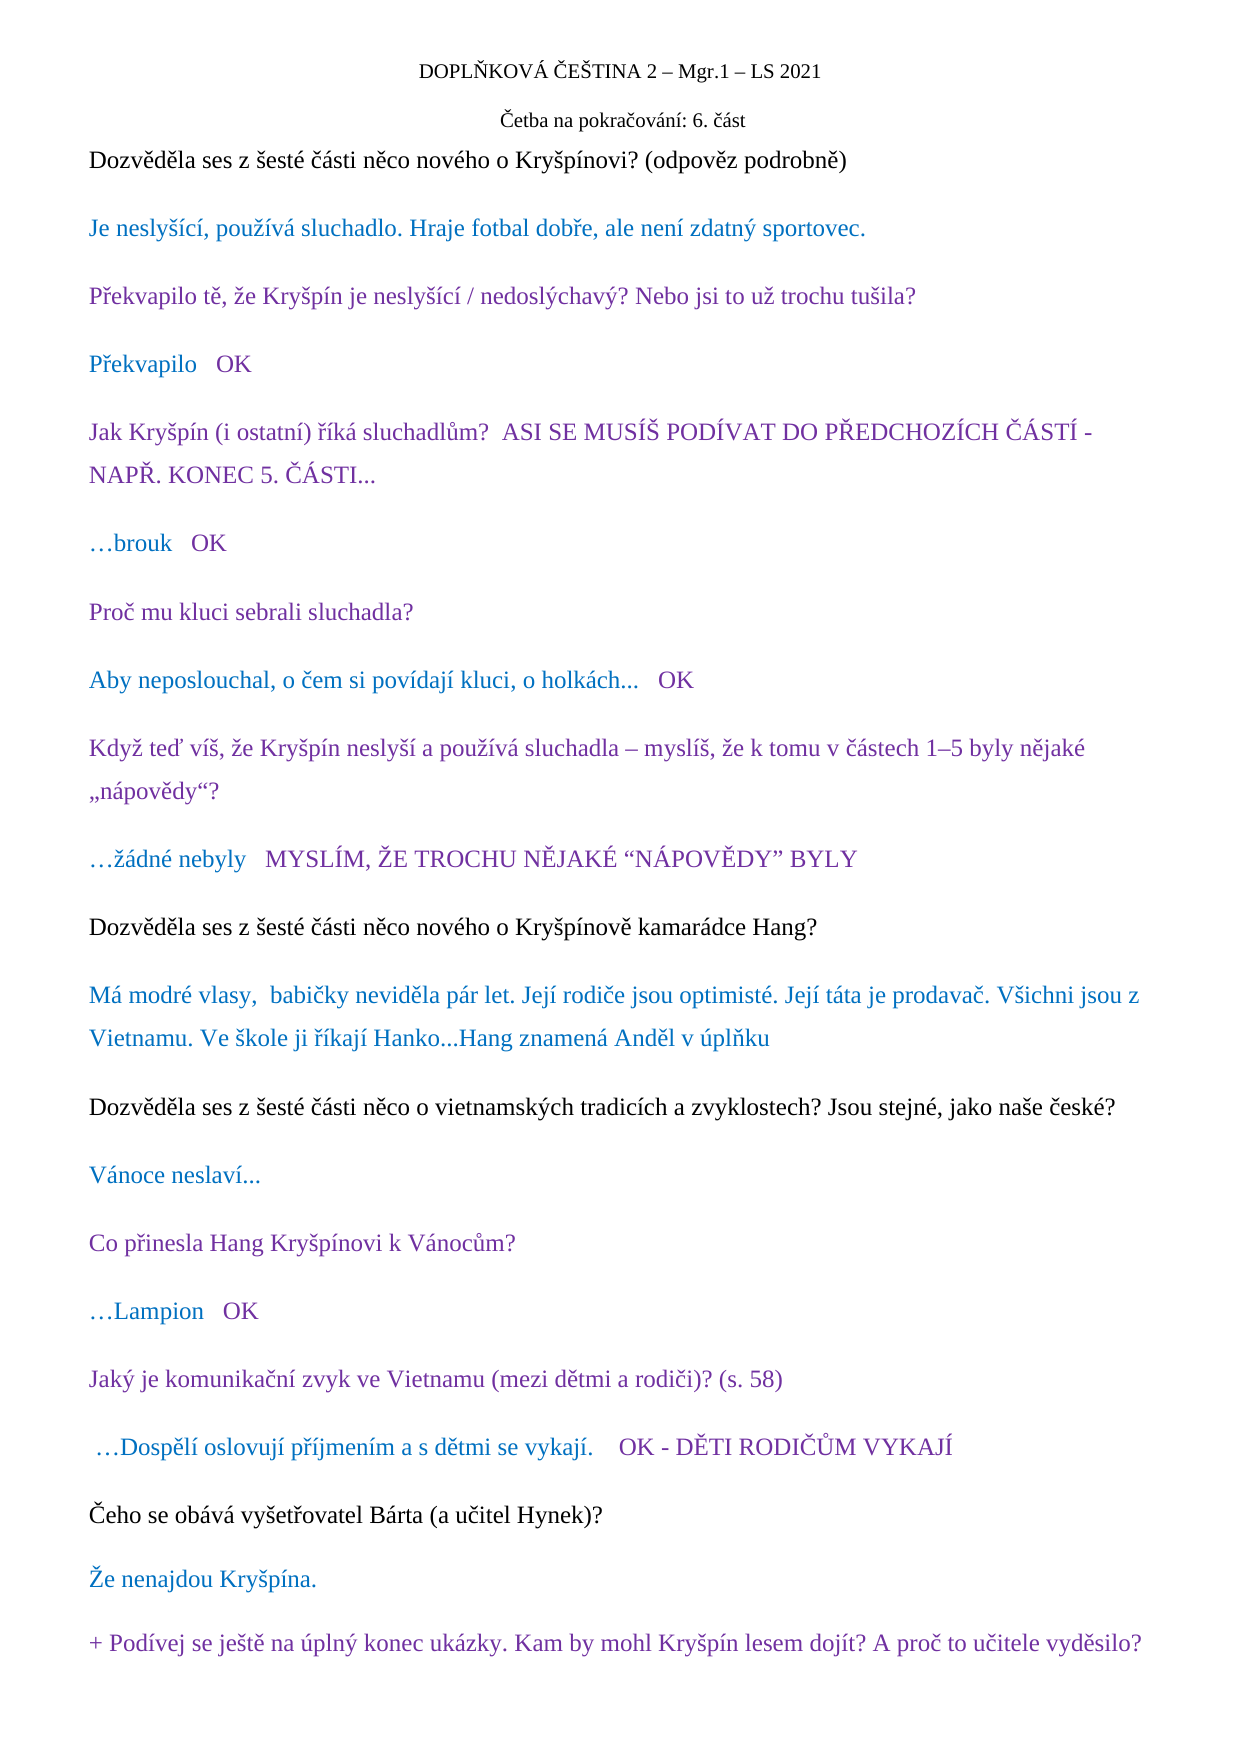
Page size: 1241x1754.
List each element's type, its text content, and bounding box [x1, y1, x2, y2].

text Když teď víš, že Kryšpín neslyší a používá sluchadla – myslíš, že k tomu v částech 1–5 byly nějaké „nápovědy“? [89, 733, 1152, 805]
text Jak Kryšpín (i ostatní) říká sluchadlům? ASI SE MUSÍŠ PODÍVAT DO PŘEDCHOZÍCH ČÁSTÍ - NAPŘ. KONEC 5. ČÁSTI... [89, 417, 1152, 489]
text Dozvěděla ses z šesté části něco o vietnamských tradicích a zvyklostech? Jsou stejné, jako naše české? [89, 1092, 1152, 1120]
text Překvapilo OK [89, 349, 1152, 378]
text …Lampion OK [89, 1296, 1152, 1325]
text Překvapilo tě, že Kryšpín je neslyšící / nedoslýchavý? Nebo jsi to už trochu tušila? [89, 281, 1152, 310]
text Má modré vlasy, babičky neviděla pár let. Její rodiče jsou optimisté. Její táta je prodavač. Všichni jsou z Vietnamu. Ve škole ji říkají Hanko...Hang znamená Anděl v úplňku [89, 980, 1152, 1052]
text …Dospělí oslovují příjmením a s dětmi se vykají. OK - DĚTI RODIČŮM VYKAJÍ [89, 1432, 1152, 1461]
text Aby neposlouchal, o čem si povídají kluci, o holkách... OK [89, 665, 1152, 693]
text Co přinesla Hang Kryšpínovi k Vánocům? [89, 1228, 1152, 1257]
text Dozvěděla ses z šesté části něco nového o Kryšpínově kamarádce Hang? [89, 912, 1152, 941]
text Že nenajdou Kryšpína. [89, 1564, 1152, 1593]
text Dozvěděla ses z šesté části něco nového o Kryšpínovi? (odpověz podrobně) [89, 145, 1152, 173]
text Jaký je komunikační zvyk ve Vietnamu (mezi dětmi a rodiči)? (s. 58) [89, 1364, 1152, 1393]
text Čeho se obává vyšetřovatel Bárta (a učitel Hynek)? [89, 1500, 1152, 1529]
text Je neslyšící, používá sluchadlo. Hraje fotbal dobře, ale není zdatný sportovec. [89, 213, 1152, 242]
text …žádné nebyly MYSLÍM, ŽE TROCHU NĚJAKÉ “NÁPOVĚDY” BYLY [89, 844, 1152, 873]
text Proč mu kluci sebrali sluchadla? [89, 597, 1152, 625]
text …brouk OK [89, 528, 1152, 557]
text + Podívej se ještě na úplný konec ukázky. Kam by mohl Kryšpín lesem dojít? A proč to učitele vyděsilo? [89, 1628, 1152, 1657]
text Vánoce neslaví... [89, 1160, 1152, 1188]
